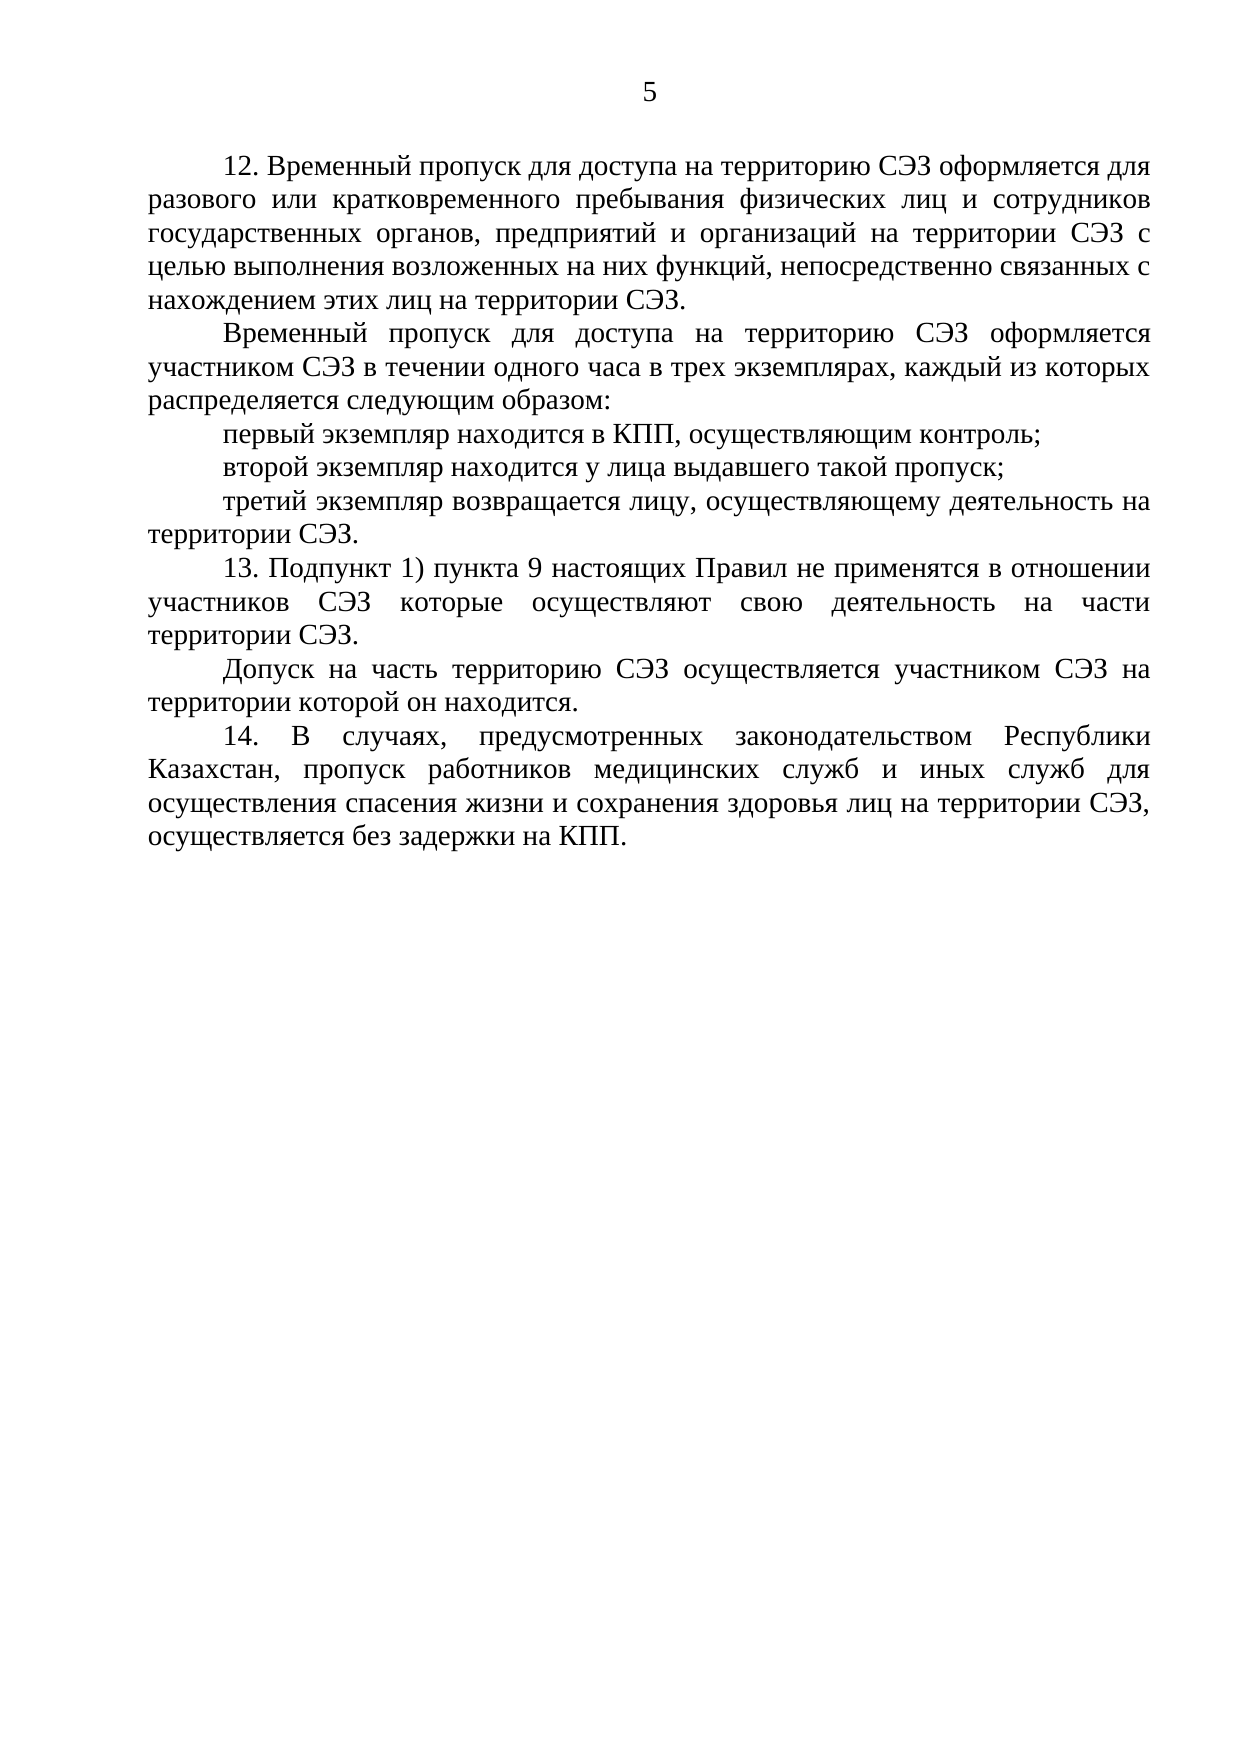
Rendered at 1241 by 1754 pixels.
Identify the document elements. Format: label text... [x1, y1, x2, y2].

text 12. Временный пропуск для доступа на территорию СЭЗ оформляется для разового или кратковременного пребывания физических лиц и сотрудников государственных органов, предприятий и организаций на территории СЭЗ с целью выполнения возложенных на них функций, непосредственно связанных с нахождением этих лиц на территории СЭЗ. [148, 148, 1152, 315]
text третий экземпляр возвращается лицу, осуществляющему деятельность на территории СЭЗ. [148, 483, 1152, 550]
text Временный пропуск для доступа на территорию СЭЗ оформляется участником СЭЗ в течении одного часа в трех экземплярах, каждый из которых распределяется следующим образом: [148, 315, 1152, 416]
text первый экземпляр находится в КПП, осуществляющим контроль; [148, 416, 1152, 449]
text 13. Подпункт 1) пункта 9 настоящих Правил не применятся в отношении участников СЭЗ которые осуществляют свою деятельность на части территории СЭЗ. [148, 550, 1152, 651]
text 14. В случаях, предусмотренных законодательством Республики Казахстан, пропуск работников медицинских служб и иных служб для осуществления спасения жизни и сохранения здоровья лиц на территории СЭЗ, осуществляется без задержки на КПП. [148, 718, 1152, 852]
text второй экземпляр находится у лица выдавшего такой пропуск; [148, 449, 1152, 483]
text Допуск на часть территорию СЭЗ осуществляется участником СЭЗ на территории которой он находится. [148, 651, 1152, 718]
